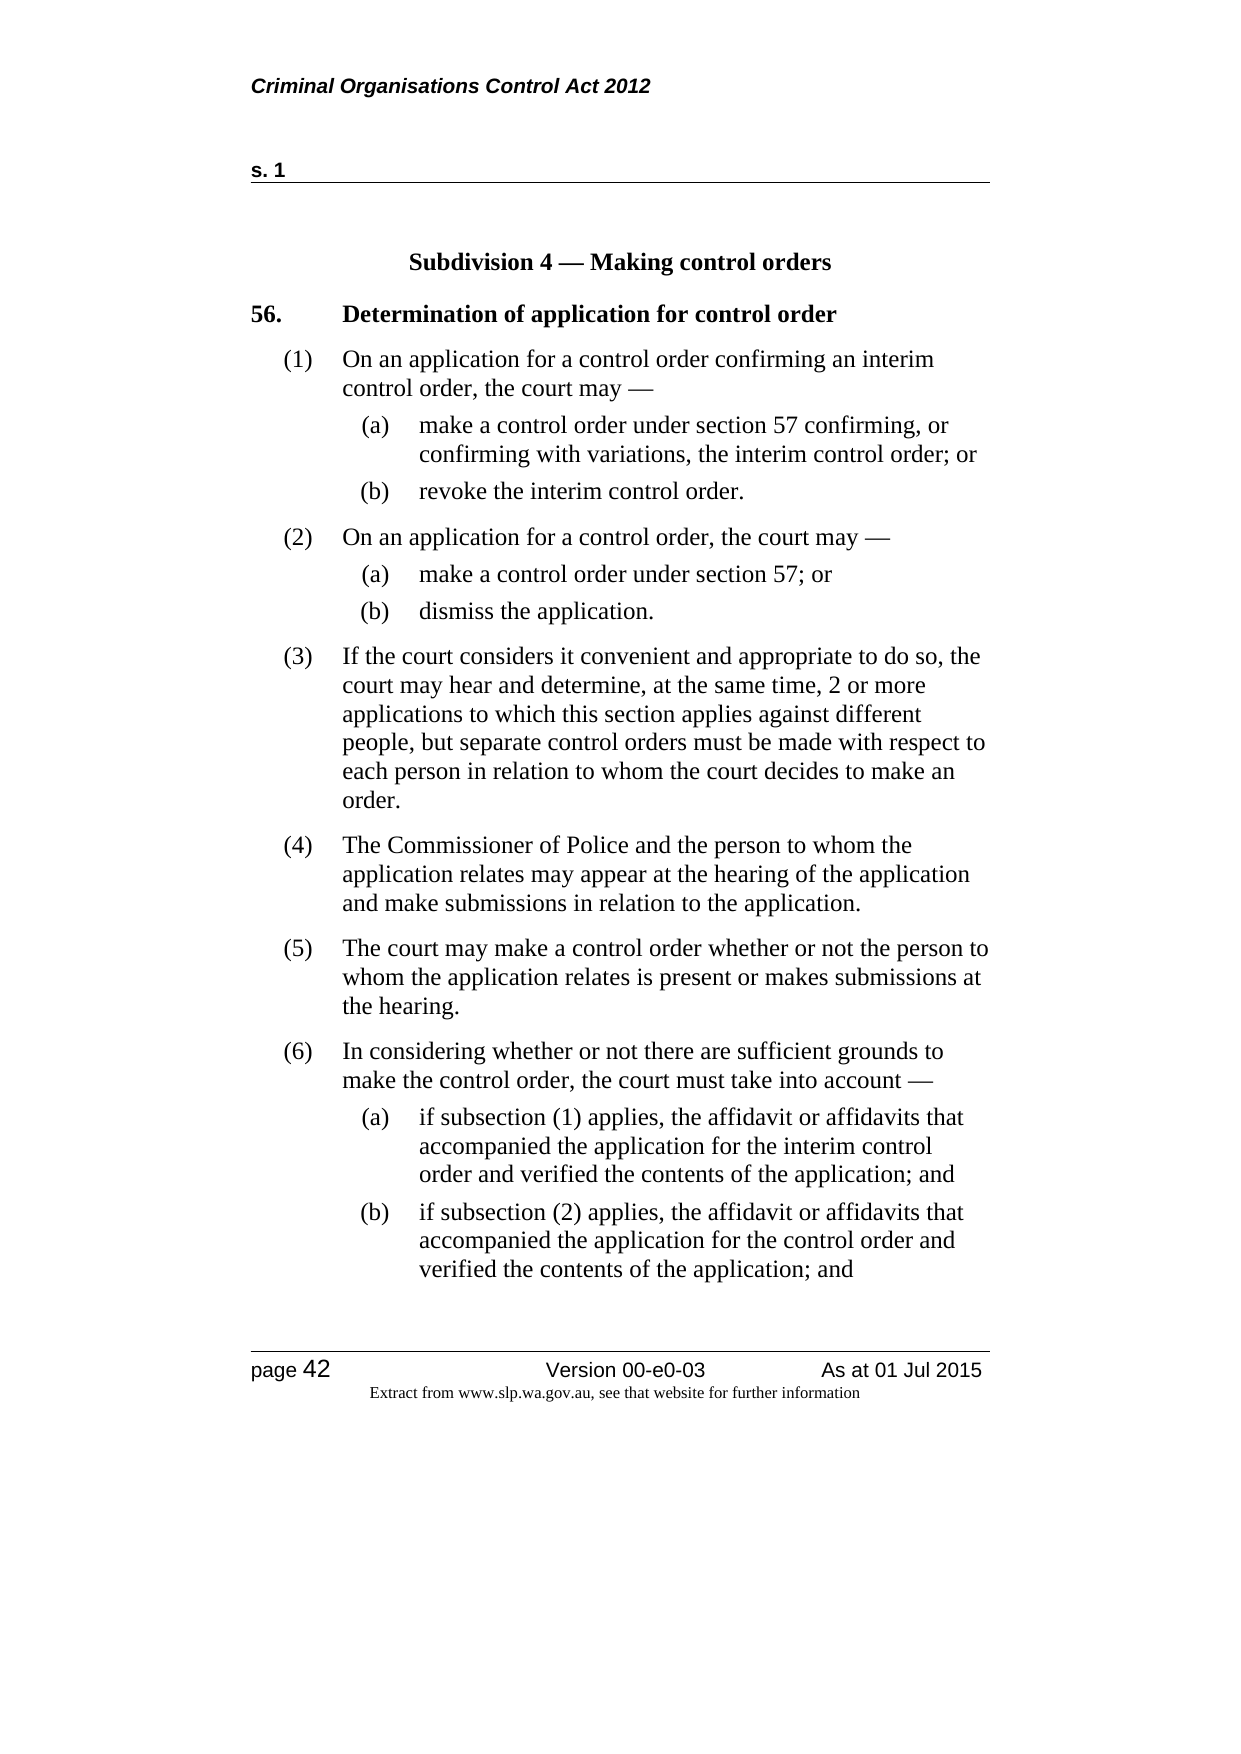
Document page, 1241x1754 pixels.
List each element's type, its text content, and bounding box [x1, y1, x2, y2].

text (1) On an application for a control order confirming an interim control order, the court may — [251, 344, 990, 402]
text (4) The Commissioner of Police and the person to whom the application relates may appear at the hearing of the application and make submissions in relation to the application. [251, 830, 990, 917]
subtitle 56. Determination of application for control order [251, 299, 990, 328]
text (b) revoke the interim control order. [251, 476, 990, 505]
text (b) if subsection (2) applies, the affidavit or affidavits that accompanied the application for the control order and verified the contents of the application; and [251, 1197, 990, 1283]
text (a) make a control order under section 57; or [251, 559, 990, 587]
text (b) dismiss the application. [251, 596, 990, 624]
subtitle Subdivision 4 — Making control orders [251, 247, 990, 276]
text (6) In considering whether or not there are sufficient grounds to make the control order, the court must take into account — [251, 1036, 990, 1094]
text (3) If the court considers it convenient and appropriate to do so, the court may hear and determine, at the same time, 2 or more applications to which this section applies against different people, but separate control orders must be made with respect to each person in relation to whom the court decides to make an order. [251, 641, 990, 814]
text (5) The court may make a control order whether or not the person to whom the application relates is present or makes submissions at the hearing. [251, 933, 990, 1019]
text (a) make a control order under section 57 confirming, or confirming with variations, the interim control order; or [251, 410, 990, 468]
text (a) if subsection (1) applies, the affidavit or affidavits that accompanied the application for the interim control order and verified the contents of the application; and [251, 1102, 990, 1188]
text (2) On an application for a control order, the court may — [251, 522, 990, 550]
